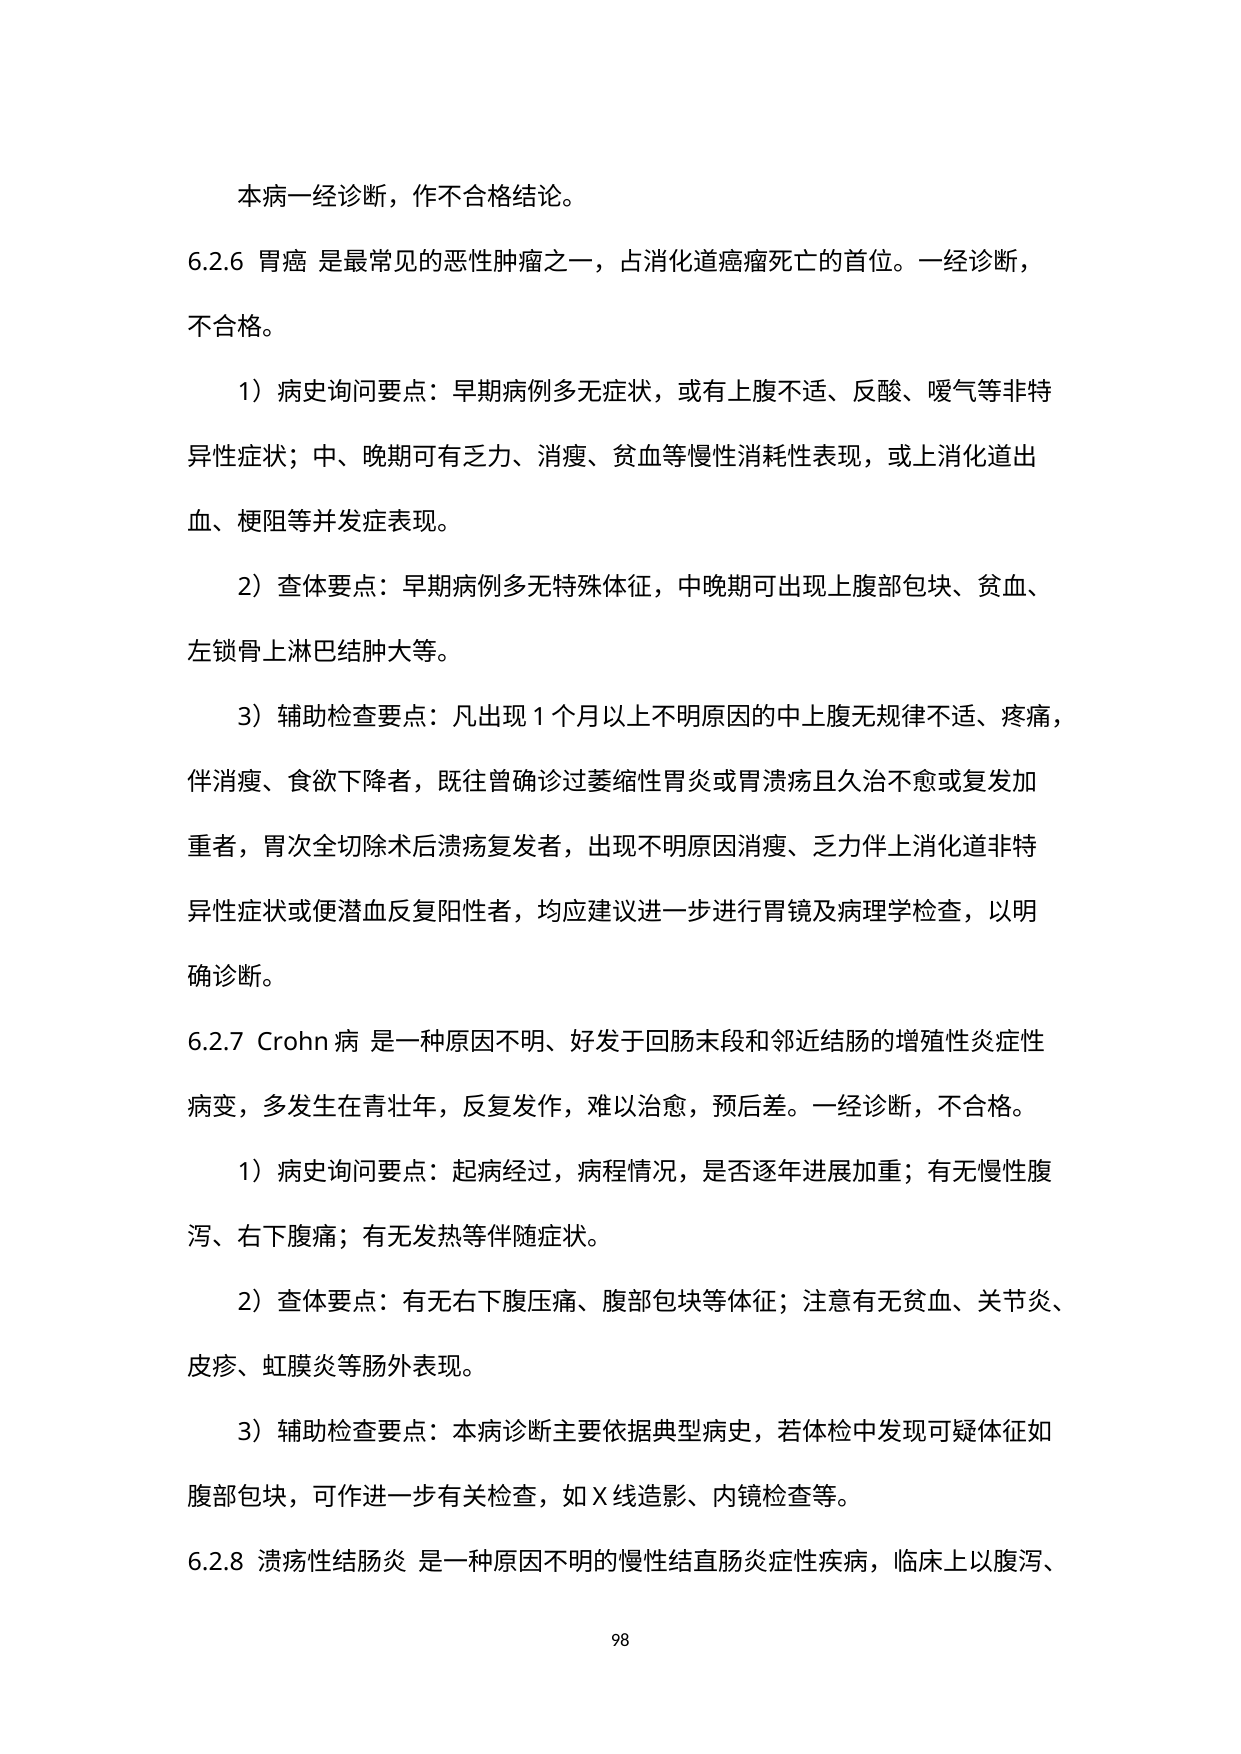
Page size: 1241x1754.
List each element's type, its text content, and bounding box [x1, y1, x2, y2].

text 6.2.6 胃癌 是最常见的恶性肿瘤之一，占消化道癌瘤死亡的首位。一经诊断，不合格。 [187, 227, 1053, 357]
text 3）辅助检查要点：凡出现1个月以上不明原因的中上腹无规律不适、疼痛，伴消瘦、食欲下降者，既往曾确诊过萎缩性胃炎或胃溃疡且久治不愈或复发加重者，胃次全切除术后溃疡复发者，出现不明原因消瘦、乏力伴上消化道非特异性症状或便潜血反复阳性者，均应建议进一步进行胃镜及病理学检查，以明确诊断。 [187, 682, 1053, 1007]
text 1）病史询问要点：起病经过，病程情况，是否逐年进展加重；有无慢性腹泻、右下腹痛；有无发热等伴随症状。 [187, 1137, 1053, 1267]
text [187, 1527, 1053, 1592]
text 6.2.7 Crohn病 是一种原因不明、好发于回肠末段和邻近结肠的增殖性炎症性病变，多发生在青壮年，反复发作，难以治愈，预后差。一经诊断，不合格。 [187, 1007, 1053, 1137]
text 2）查体要点：有无右下腹压痛、腹部包块等体征；注意有无贫血、关节炎、皮疹、虹膜炎等肠外表现。 [187, 1267, 1053, 1397]
text 1）病史询问要点：早期病例多无症状，或有上腹不适、反酸、嗳气等非特异性症状；中、晚期可有乏力、消瘦、贫血等慢性消耗性表现，或上消化道出血、梗阻等并发症表现。 [187, 357, 1053, 552]
text 3）辅助检查要点：本病诊断主要依据典型病史，若体检中发现可疑体征如腹部包块，可作进一步有关检查，如X线造影、内镜检查等。 [187, 1397, 1053, 1527]
text 本病一经诊断，作不合格结论。 [187, 162, 1053, 227]
text 2）查体要点：早期病例多无特殊体征，中晚期可出现上腹部包块、贫血、左锁骨上淋巴结肿大等。 [187, 552, 1053, 682]
